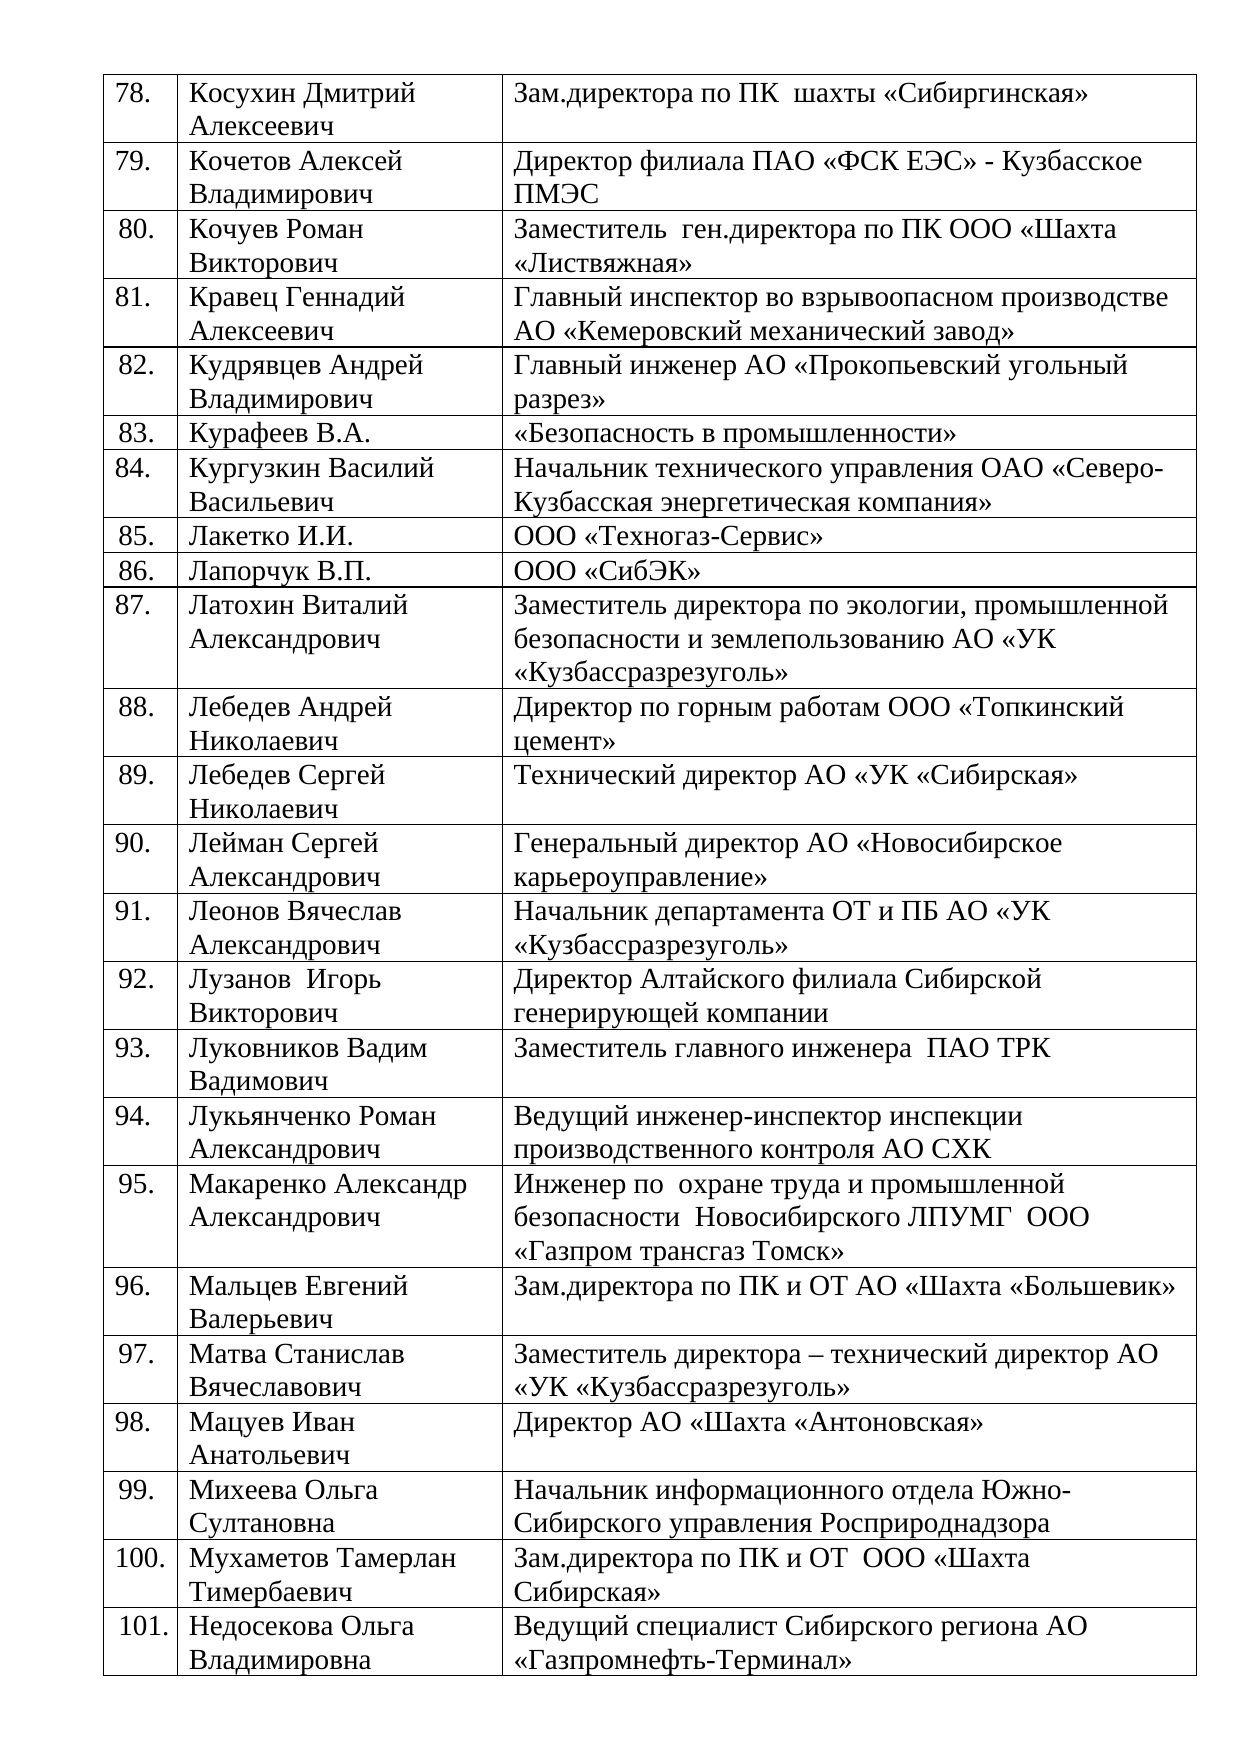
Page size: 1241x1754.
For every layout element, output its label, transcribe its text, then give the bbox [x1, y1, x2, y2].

table_cell [104, 75, 177, 142]
table_cell [104, 1098, 177, 1165]
table_cell Главный инженер АО «Прокопьевский угольный разрез» [503, 348, 1196, 414]
table_cell [104, 1030, 177, 1097]
table_cell Кудрявцев Андрей Владимирович [178, 348, 502, 414]
table_cell Кочуев Роман Викторович [178, 211, 502, 278]
table_cell [104, 348, 177, 414]
table_cell [104, 1166, 177, 1267]
table_cell Ведущий инженер-инспектор инспекции производственного контроля АО СХК [503, 1098, 1196, 1165]
table_cell Генеральный директор АО «Новосибирское карьероуправление» [503, 825, 1196, 892]
table_cell Недосекова Ольга Владимировна [178, 1608, 502, 1675]
table_cell Макаренко Александр Александрович [178, 1166, 502, 1267]
table_cell Михеева Ольга Султановна [178, 1472, 502, 1539]
table_cell Начальник технического управления ОАО «Северо-Кузбасская энергетическая компания» [503, 450, 1196, 517]
table_cell Зам.директора по ПК шахты «Сибиргинская» [503, 75, 1196, 142]
table_cell Заместитель главного инженера ПАО ТРК [503, 1030, 1196, 1097]
table_cell ООО «СибЭК» [503, 553, 1196, 586]
table_cell Лебедев Андрей Николаевич [178, 689, 502, 756]
table_cell Курафеев В.А. [178, 416, 502, 449]
table_cell [104, 689, 177, 756]
table_cell Директор Алтайского филиала Сибирской генерирующей компании [503, 962, 1196, 1029]
table_cell [104, 962, 177, 1029]
table_cell [104, 1268, 177, 1335]
table_cell Мухаметов Тамерлан Тимербаевич [178, 1540, 502, 1607]
table_cell Лебедев Сергей Николаевич [178, 757, 502, 824]
table_cell [104, 1336, 177, 1403]
table_cell [104, 1608, 177, 1675]
table_cell [104, 894, 177, 961]
table_cell [104, 143, 177, 210]
table_cell Заместитель директора по экологии, промышленной безопасности и землепользованию АО «УК «Кузбассразрезуголь» [503, 588, 1196, 688]
table_cell ООО «Техногаз-Сервис» [503, 518, 1196, 552]
table_cell Матва Станислав Вячеславович [178, 1336, 502, 1403]
table_cell [104, 416, 177, 449]
table_cell Начальник информационного отдела Южно-Сибирского управления Росприроднадзора [503, 1472, 1196, 1539]
table_cell Директор АО «Шахта «Антоновская» [503, 1404, 1196, 1471]
table_cell [104, 757, 177, 824]
table_cell Технический директор АО «УК «Сибирская» [503, 757, 1196, 824]
table_cell [104, 553, 177, 586]
table_cell Зам.директора по ПК и ОТ АО «Шахта «Большевик» [503, 1268, 1196, 1335]
table_cell [104, 825, 177, 892]
table_cell [104, 1540, 177, 1607]
table_cell [104, 279, 177, 346]
table_cell Мальцев Евгений Валерьевич [178, 1268, 502, 1335]
table_cell Луковников Вадим Вадимович [178, 1030, 502, 1097]
table_cell [104, 588, 177, 688]
table_cell Начальник департамента ОТ и ПБ АО «УК «Кузбассразрезуголь» [503, 894, 1196, 961]
table_cell Лейман Сергей Александрович [178, 825, 502, 892]
table_cell Инженер по охране труда и промышленной безопасности Новосибирского ЛПУМГ ООО «Газпром трансгаз Томск» [503, 1166, 1196, 1267]
table_cell Главный инспектор во взрывоопасном производстве АО «Кемеровский механический завод» [503, 279, 1196, 346]
table_cell Директор филиала ПАО «ФСК ЕЭС» - Кузбасское ПМЭС [503, 143, 1196, 210]
table_cell Лакетко И.И. [178, 518, 502, 552]
table_cell Заместитель ген.директора по ПК ООО «Шахта «Листвяжная» [503, 211, 1196, 278]
table_cell Латохин Виталий Александрович [178, 588, 502, 688]
table_cell Кургузкин Василий Васильевич [178, 450, 502, 517]
table_cell Мацуев Иван Анатольевич [178, 1404, 502, 1471]
table_cell [104, 211, 177, 278]
table_cell Лузанов Игорь Викторович [178, 962, 502, 1029]
table_cell [104, 1404, 177, 1471]
table_cell Лукьянченко Роман Александрович [178, 1098, 502, 1165]
table_cell «Безопасность в промышленности» [503, 416, 1196, 449]
table_cell Кочетов Алексей Владимирович [178, 143, 502, 210]
table_cell [104, 450, 177, 517]
table_cell [104, 518, 177, 552]
table_cell Кравец Геннадий Алексеевич [178, 279, 502, 346]
table_cell Ведущий специалист Сибирского региона АО «Газпромнефть-Терминал» [503, 1608, 1196, 1675]
table_cell Директор по горным работам ООО «Топкинский цемент» [503, 689, 1196, 756]
table_cell [104, 1472, 177, 1539]
table_cell Заместитель директора – технический директор АО «УК «Кузбассразрезуголь» [503, 1336, 1196, 1403]
table_cell Косухин Дмитрий Алексеевич [178, 75, 502, 142]
table_cell Лапорчук В.П. [178, 553, 502, 586]
table_cell Леонов Вячеслав Александрович [178, 894, 502, 961]
table_cell Зам.директора по ПК и ОТ ООО «Шахта Сибирская» [503, 1540, 1196, 1607]
